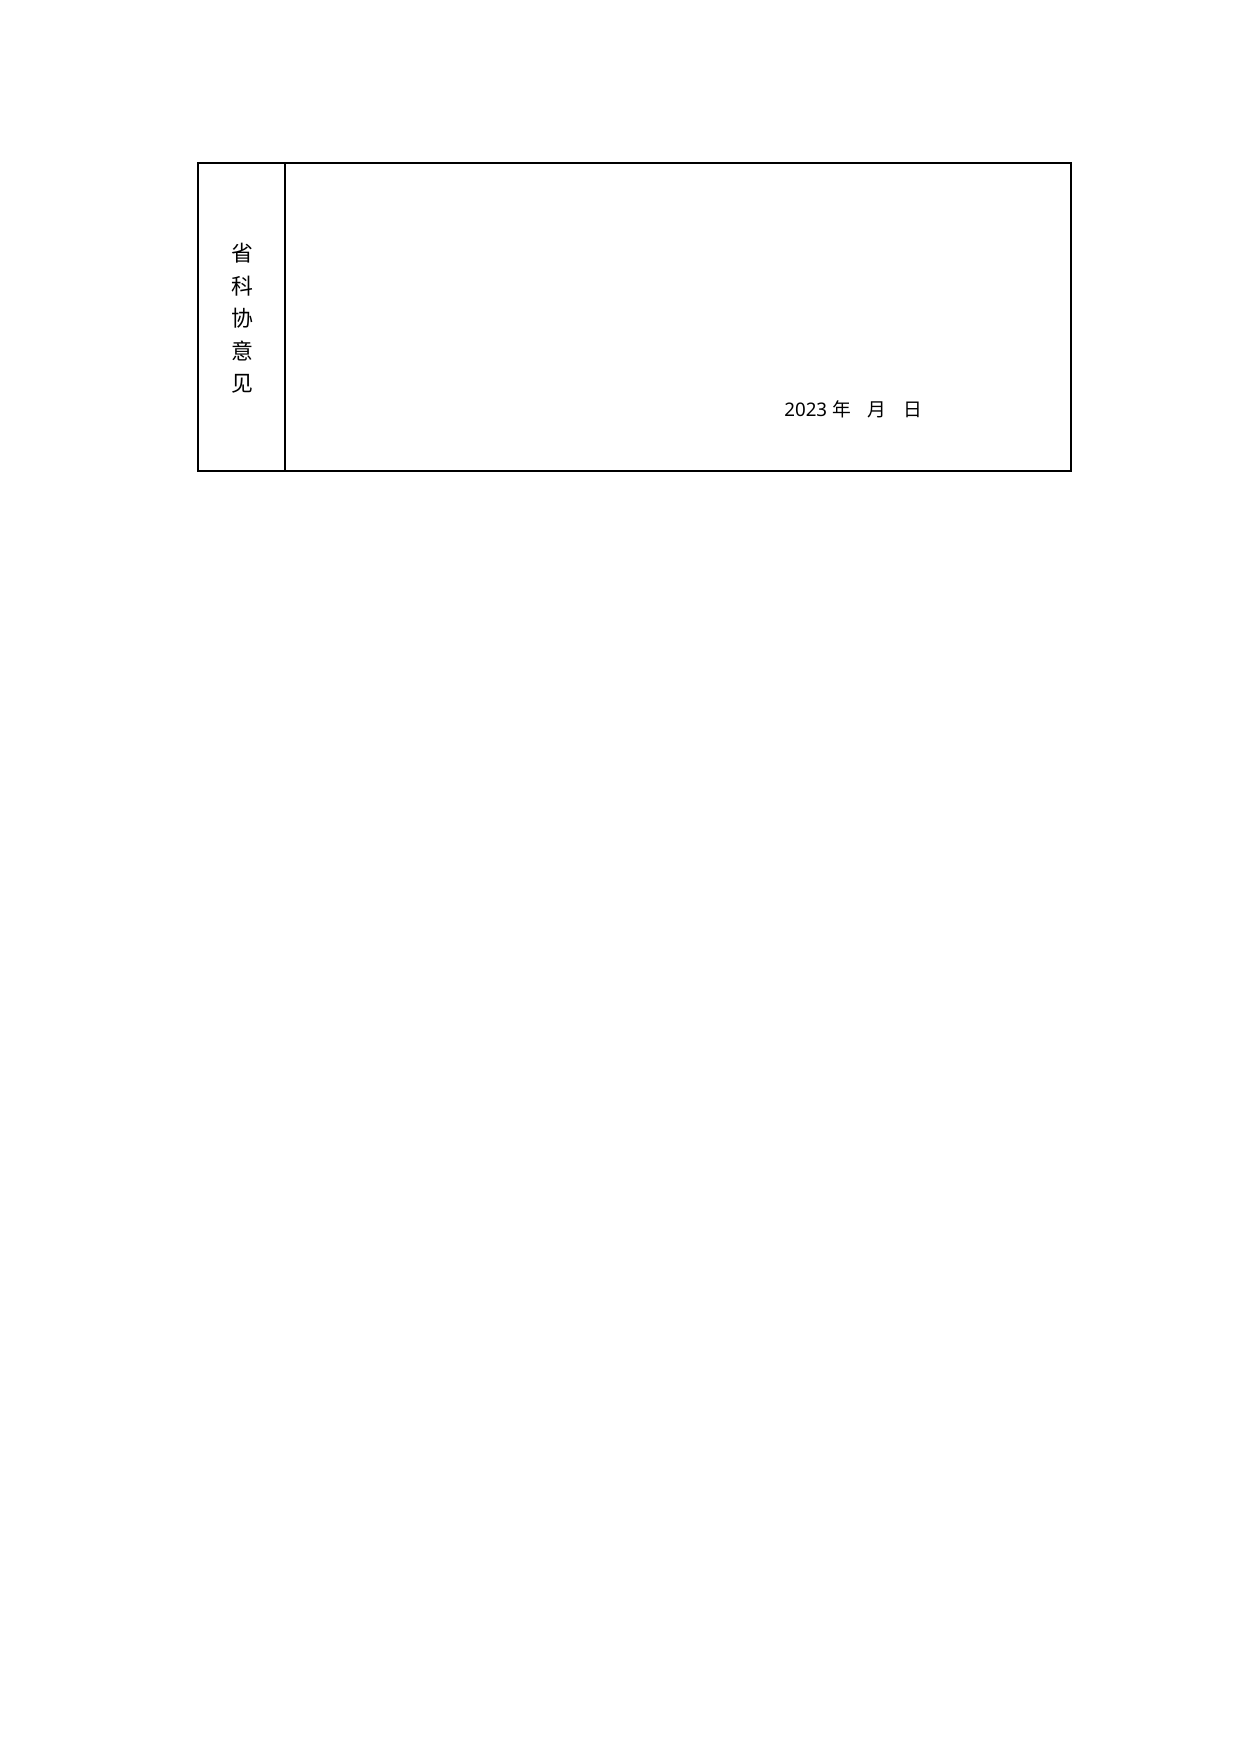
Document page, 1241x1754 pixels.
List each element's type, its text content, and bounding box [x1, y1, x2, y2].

table_cell 2023 年 月 日 [286, 164, 1070, 470]
table_cell 省 科 协 意 见 [199, 164, 284, 470]
